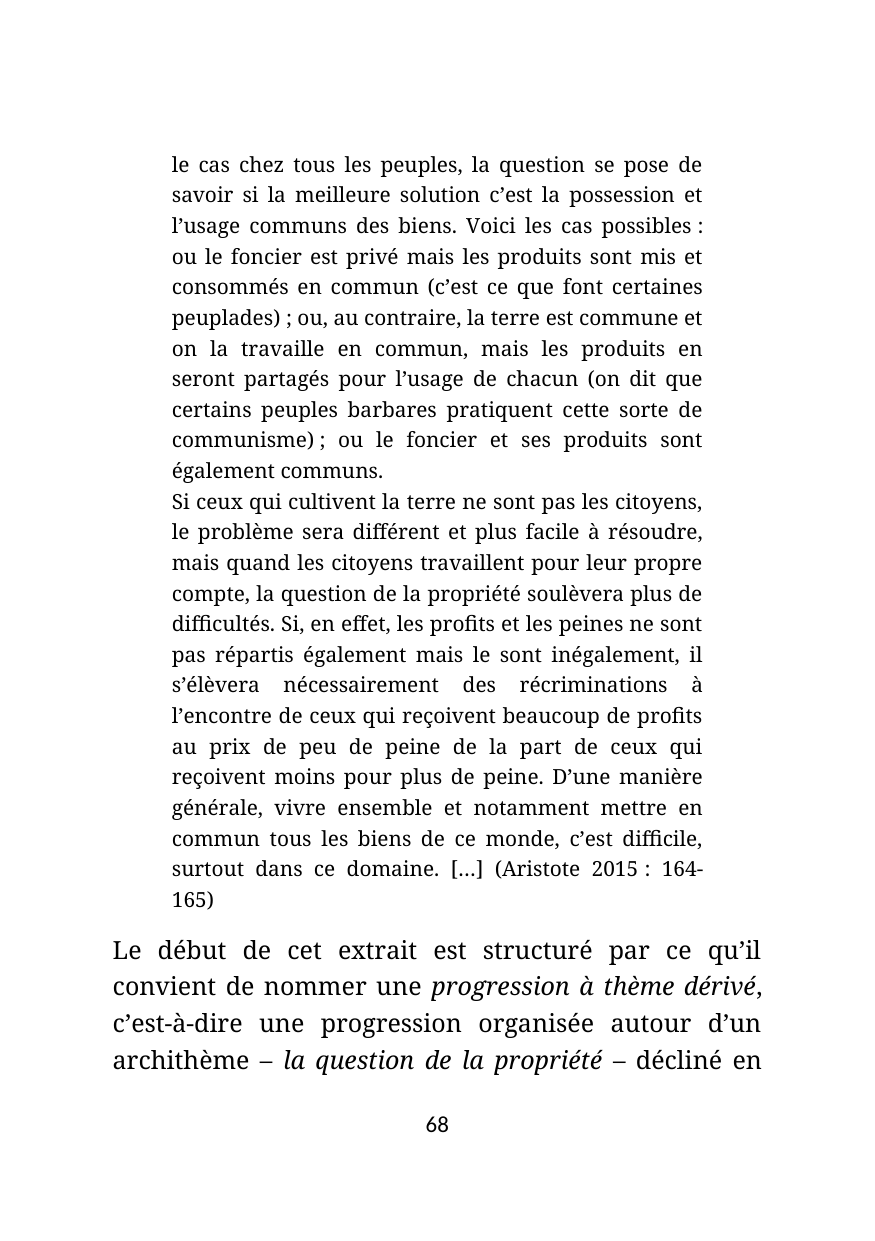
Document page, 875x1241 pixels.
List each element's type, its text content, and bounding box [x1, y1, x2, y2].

text Si ceux qui cultivent la terre ne sont pas les citoyens, le problème sera différent et plus facile à résoudre, mais quand les citoyens travaillent pour leur propre compte, la question de la propriété soulèvera plus de difficultés. Si, en effet, les profits et les peines ne sont pas répartis également mais le sont inégalement, il s’élèvera nécessairement des récriminations à l’encontre de ceux qui reçoivent beaucoup de profits au prix de peu de peine de la part de ceux qui reçoivent moins pour plus de peine. D’une manière générale, vivre ensemble et notamment mettre en commun tous les biens de ce monde, c’est difficile, surtout dans ce domaine. […] (Aristote 2015 : 164-165) [172, 487, 703, 913]
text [172, 150, 703, 485]
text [112, 932, 762, 1077]
